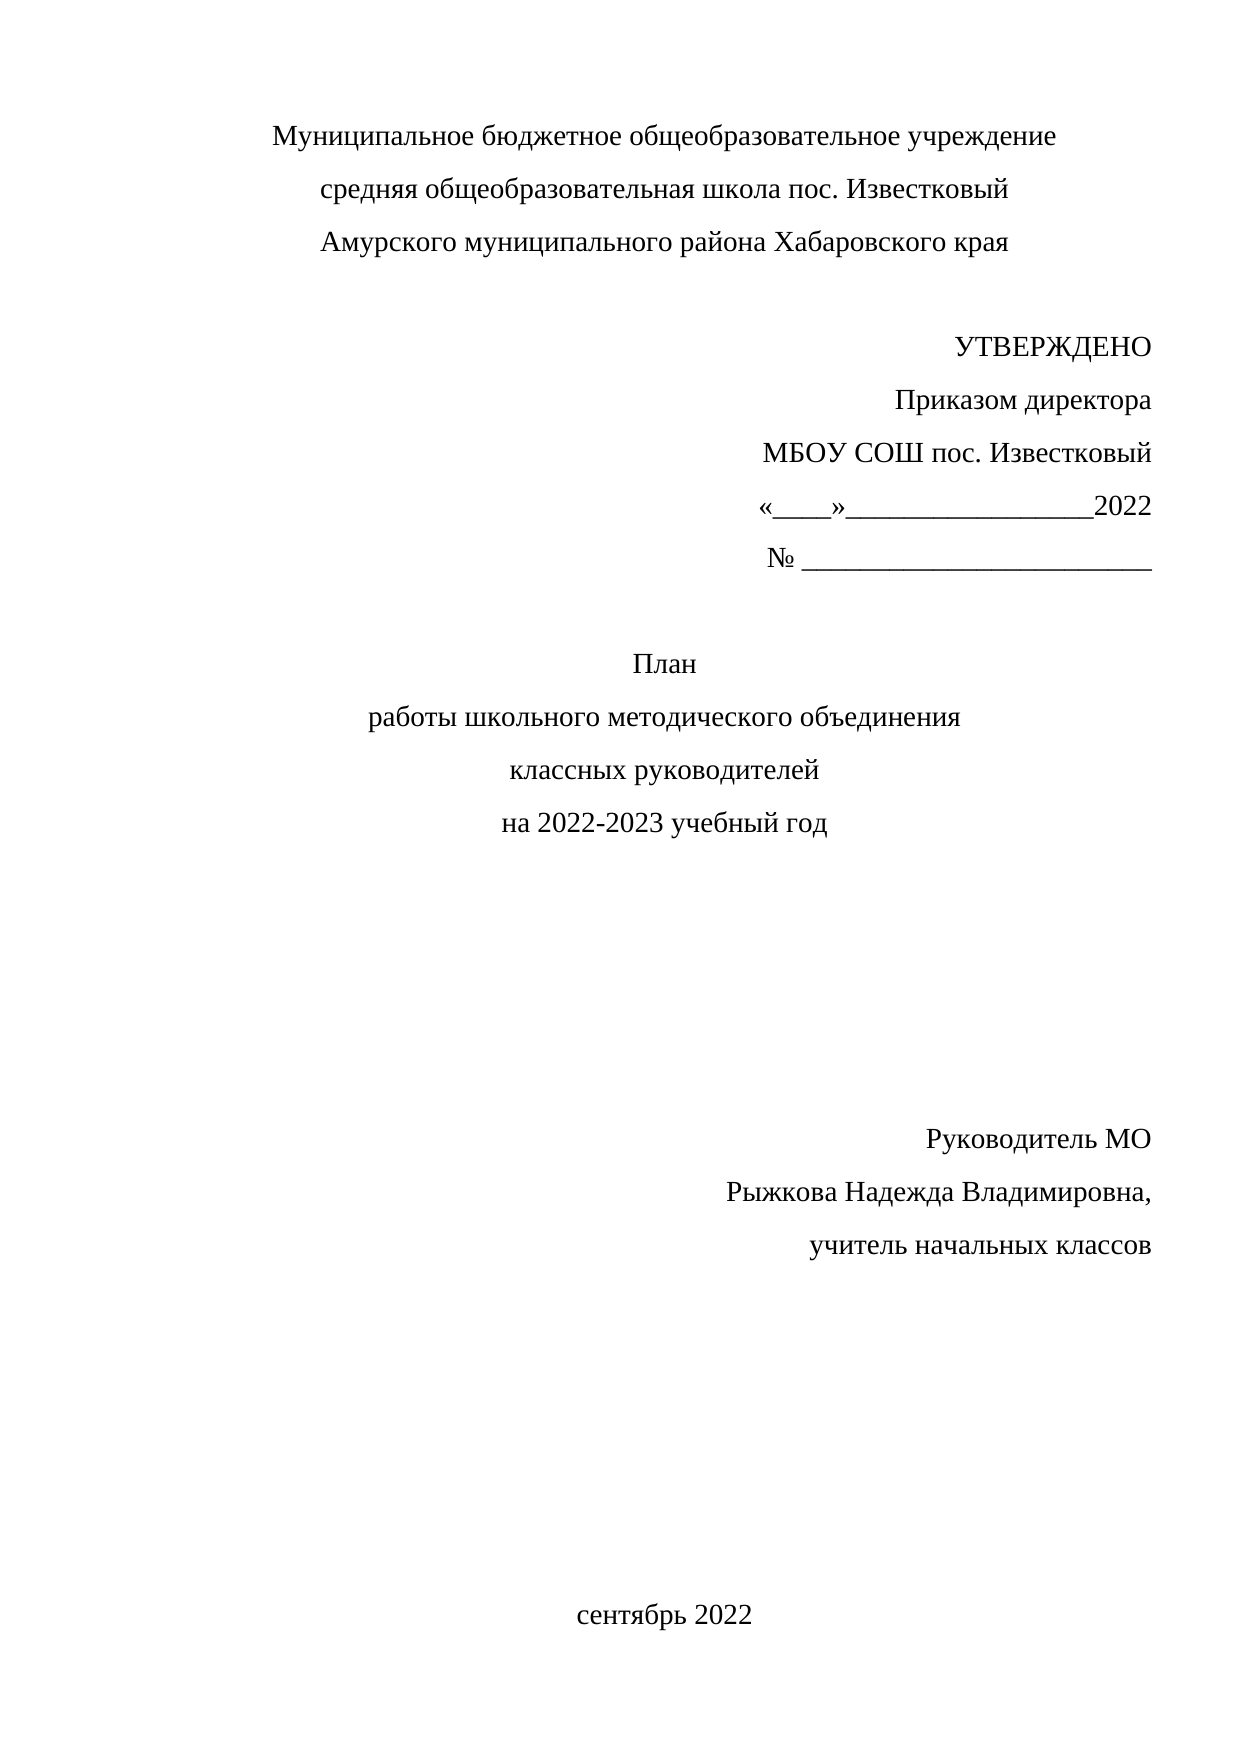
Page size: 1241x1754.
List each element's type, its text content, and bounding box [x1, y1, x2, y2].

text «____»_________________2022 [177, 488, 1152, 521]
text УТВЕРЖДЕНО [177, 329, 1152, 363]
text МБОУ СОШ пос. Известковый [177, 435, 1152, 468]
text Амурского муниципального района Хабаровского края [177, 224, 1152, 257]
text сентябрь 2022 [177, 1597, 1152, 1630]
text работы школьного методического объединения [177, 699, 1152, 733]
text Муниципальное бюджетное общеобразовательное учреждение [177, 118, 1152, 152]
text № ________________________ [177, 541, 1152, 574]
text на 2022-2023 учебный год [177, 805, 1152, 838]
text План [177, 646, 1152, 680]
text Рыжкова Надежда Владимировна, [177, 1174, 1152, 1208]
text классных руководителей [177, 752, 1152, 785]
text Приказом директора [177, 382, 1152, 416]
text средняя общеобразовательная школа пос. Известковый [177, 171, 1152, 204]
text Руководитель МО [177, 1122, 1152, 1155]
text учитель начальных классов [177, 1227, 1152, 1261]
